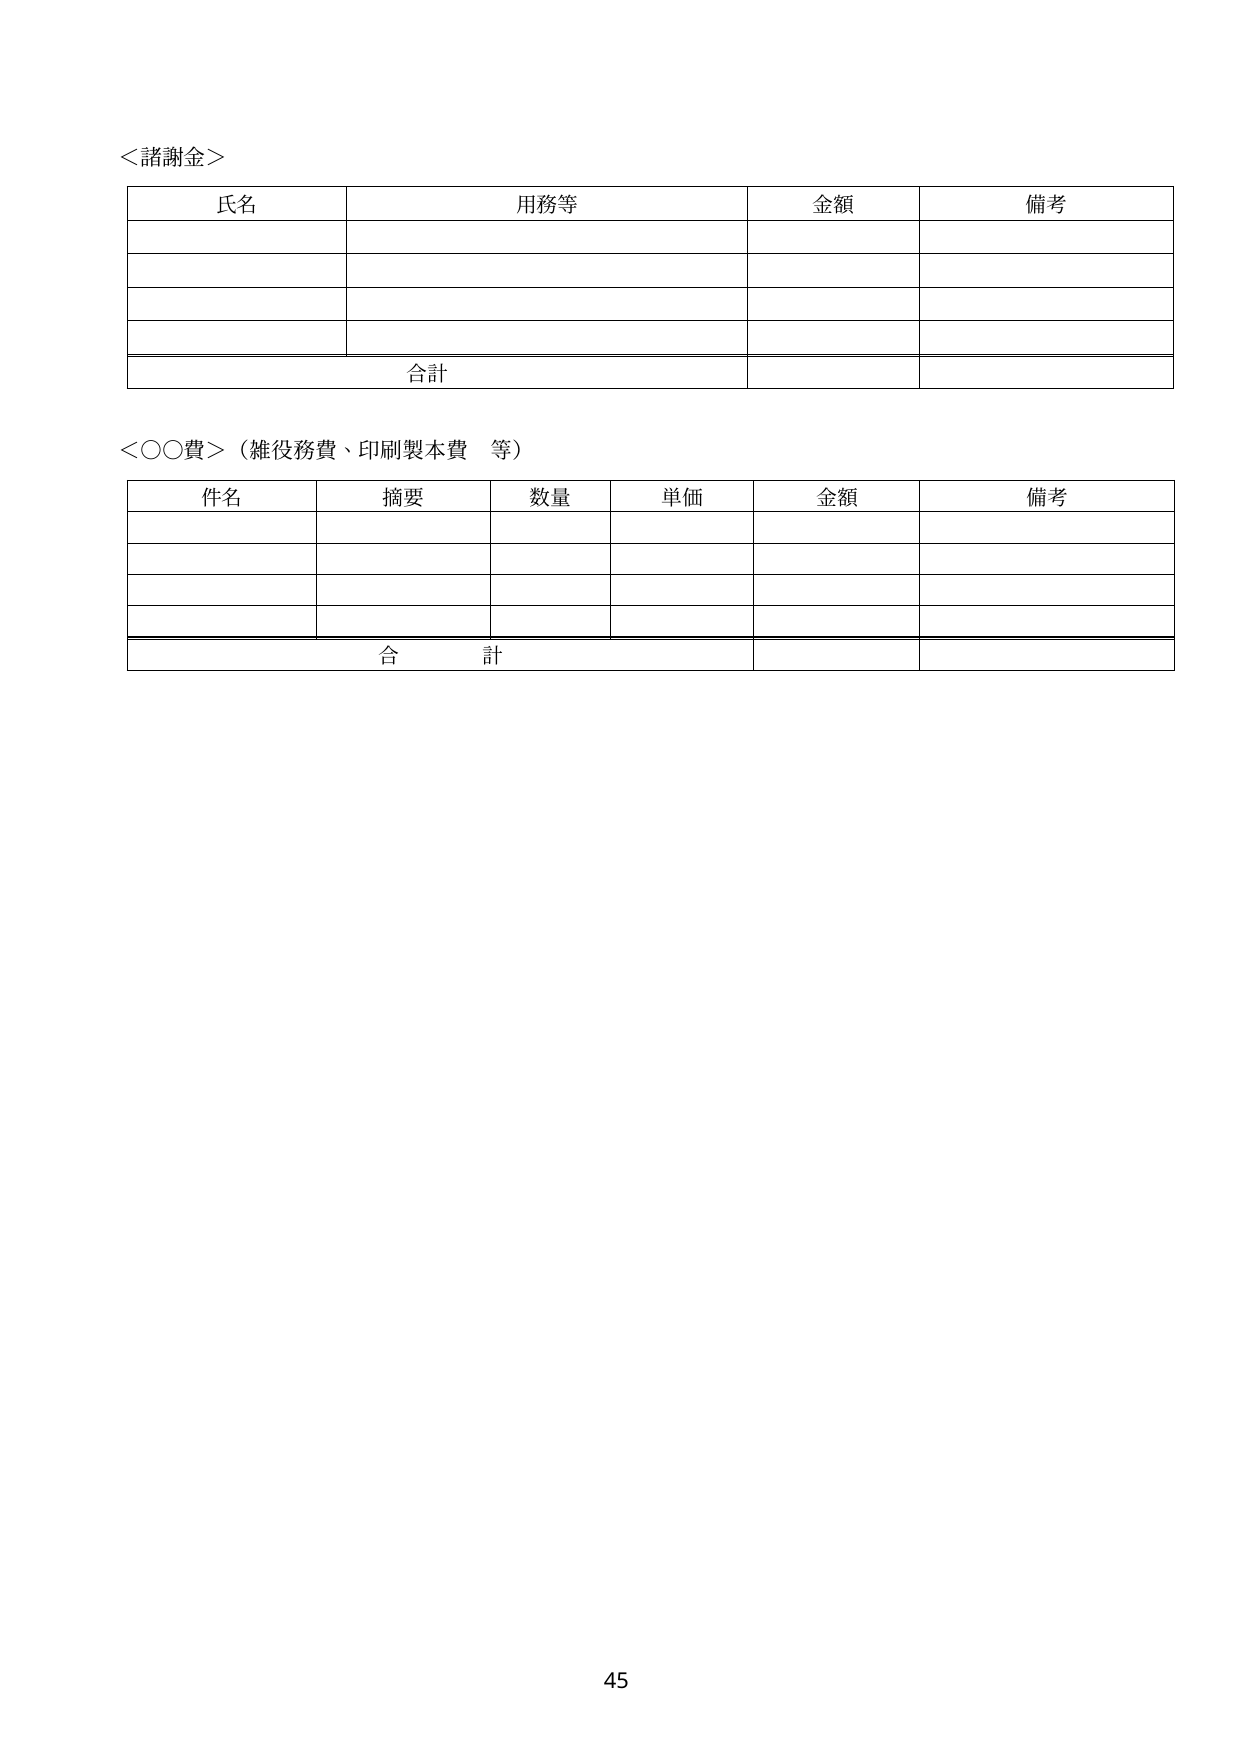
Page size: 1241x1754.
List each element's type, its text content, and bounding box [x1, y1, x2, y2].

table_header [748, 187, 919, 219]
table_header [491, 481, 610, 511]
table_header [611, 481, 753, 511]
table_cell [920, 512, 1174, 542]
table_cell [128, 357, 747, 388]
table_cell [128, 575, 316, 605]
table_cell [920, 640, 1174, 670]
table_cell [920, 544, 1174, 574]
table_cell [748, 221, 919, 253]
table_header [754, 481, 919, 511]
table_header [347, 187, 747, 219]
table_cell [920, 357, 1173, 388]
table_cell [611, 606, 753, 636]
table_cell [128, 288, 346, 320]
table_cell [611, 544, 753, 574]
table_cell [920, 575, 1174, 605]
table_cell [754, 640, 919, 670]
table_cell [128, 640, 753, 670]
text ＜諸謝金＞ [118, 125, 1152, 186]
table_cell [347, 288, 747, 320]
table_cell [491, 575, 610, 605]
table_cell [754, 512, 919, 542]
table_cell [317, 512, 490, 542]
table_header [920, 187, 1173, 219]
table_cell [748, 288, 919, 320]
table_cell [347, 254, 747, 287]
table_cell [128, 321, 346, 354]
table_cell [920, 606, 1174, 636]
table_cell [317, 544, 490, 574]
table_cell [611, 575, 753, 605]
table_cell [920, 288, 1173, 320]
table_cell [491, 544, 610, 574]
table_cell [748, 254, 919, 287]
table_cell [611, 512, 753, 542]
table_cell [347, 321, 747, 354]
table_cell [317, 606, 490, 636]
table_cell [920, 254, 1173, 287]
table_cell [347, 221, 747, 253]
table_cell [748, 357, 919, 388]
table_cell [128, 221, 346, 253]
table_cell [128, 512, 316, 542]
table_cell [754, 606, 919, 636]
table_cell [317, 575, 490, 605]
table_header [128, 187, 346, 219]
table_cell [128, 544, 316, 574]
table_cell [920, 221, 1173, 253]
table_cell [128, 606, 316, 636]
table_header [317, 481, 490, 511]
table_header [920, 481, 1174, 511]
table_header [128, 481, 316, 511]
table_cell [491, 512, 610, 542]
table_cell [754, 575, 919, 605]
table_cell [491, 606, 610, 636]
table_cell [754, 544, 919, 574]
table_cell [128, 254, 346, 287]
text ＜○○費＞（雑役務費、印刷製本費 等） [118, 419, 1152, 480]
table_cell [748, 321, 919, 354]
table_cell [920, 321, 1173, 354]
